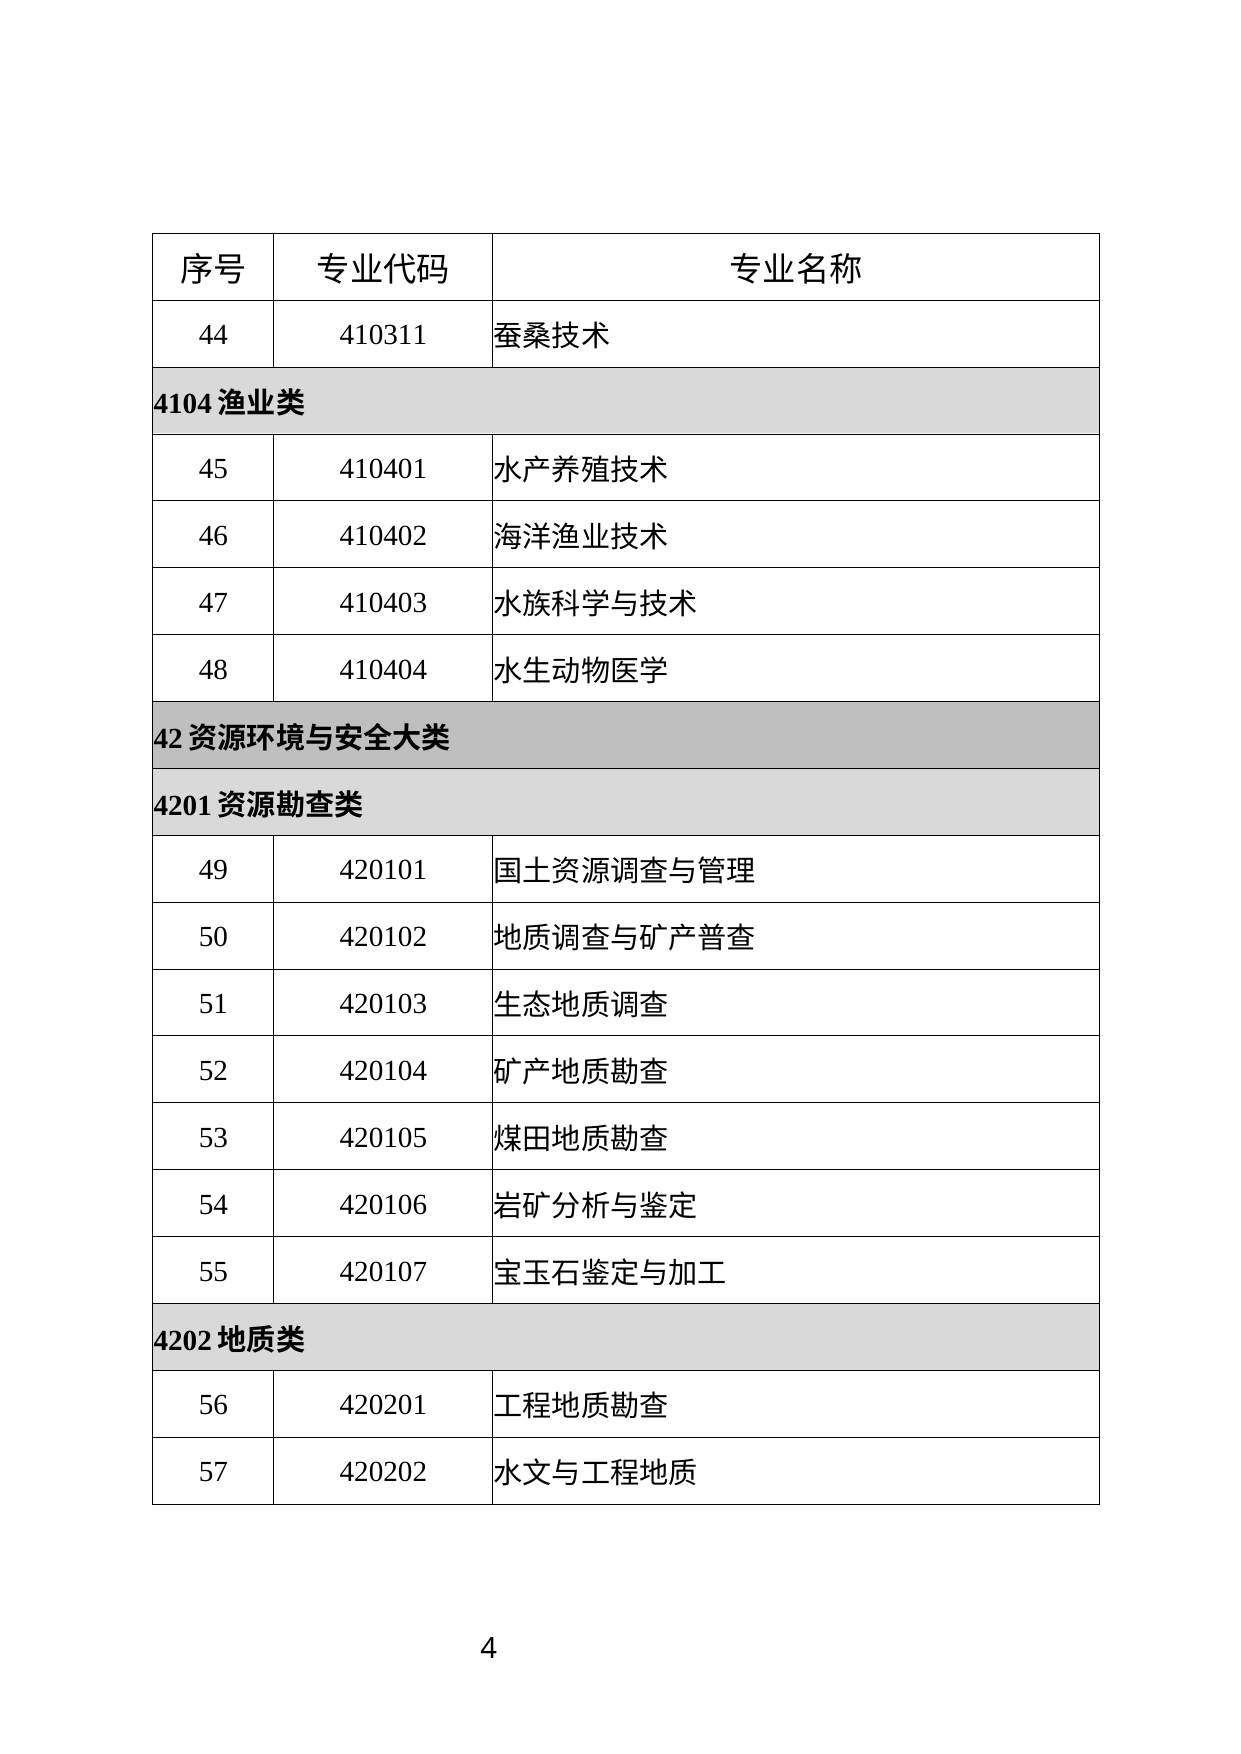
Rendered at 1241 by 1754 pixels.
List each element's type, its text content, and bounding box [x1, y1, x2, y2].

table_cell 51 [153, 970, 273, 1035]
table_cell 煤田地质勘查 [493, 1103, 1099, 1169]
table_header 专业代码 [274, 234, 492, 300]
table_cell 生态地质调查 [493, 970, 1099, 1035]
table_cell 水生动物医学 [493, 635, 1099, 701]
table_cell 54 [153, 1170, 273, 1236]
table_header 专业名称 [493, 234, 1099, 300]
table_cell 48 [153, 635, 273, 701]
table_cell 4104渔业类 [153, 368, 1099, 433]
table_cell 52 [153, 1036, 273, 1102]
table_cell 420201 [274, 1371, 492, 1437]
table_header 序号 [153, 234, 273, 300]
table_cell 44 [153, 301, 273, 367]
table_cell 岩矿分析与鉴定 [493, 1170, 1099, 1236]
table_cell 水文与工程地质 [493, 1438, 1099, 1503]
table_cell 地质调查与矿产普查 [493, 903, 1099, 968]
table_cell 47 [153, 568, 273, 634]
table_cell 420104 [274, 1036, 492, 1102]
table_cell 49 [153, 836, 273, 902]
table_cell 4201资源勘查类 [153, 769, 1099, 835]
table_cell 410404 [274, 635, 492, 701]
table_cell 420102 [274, 903, 492, 968]
table_cell 工程地质勘查 [493, 1371, 1099, 1437]
table_cell 海洋渔业技术 [493, 501, 1099, 567]
table_cell 420105 [274, 1103, 492, 1169]
table_cell 水族科学与技术 [493, 568, 1099, 634]
table_cell 420202 [274, 1438, 492, 1503]
table_cell 57 [153, 1438, 273, 1503]
table_cell 宝玉石鉴定与加工 [493, 1237, 1099, 1303]
table_cell 45 [153, 435, 273, 500]
table_cell 410401 [274, 435, 492, 500]
table_cell 420107 [274, 1237, 492, 1303]
table_cell 410403 [274, 568, 492, 634]
table_cell 矿产地质勘查 [493, 1036, 1099, 1102]
table_cell 42资源环境与安全大类 [153, 702, 1099, 768]
table_cell 水产养殖技术 [493, 435, 1099, 500]
table_cell 420101 [274, 836, 492, 902]
table_cell 420106 [274, 1170, 492, 1236]
table_cell 55 [153, 1237, 273, 1303]
table_cell 410311 [274, 301, 492, 367]
table_cell 国土资源调查与管理 [493, 836, 1099, 902]
table_cell 50 [153, 903, 273, 968]
table_cell 410402 [274, 501, 492, 567]
table_cell 56 [153, 1371, 273, 1437]
table_cell 4202地质类 [153, 1304, 1099, 1370]
table_cell 53 [153, 1103, 273, 1169]
table_cell 蚕桑技术 [493, 301, 1099, 367]
table_cell 46 [153, 501, 273, 567]
table_cell 420103 [274, 970, 492, 1035]
